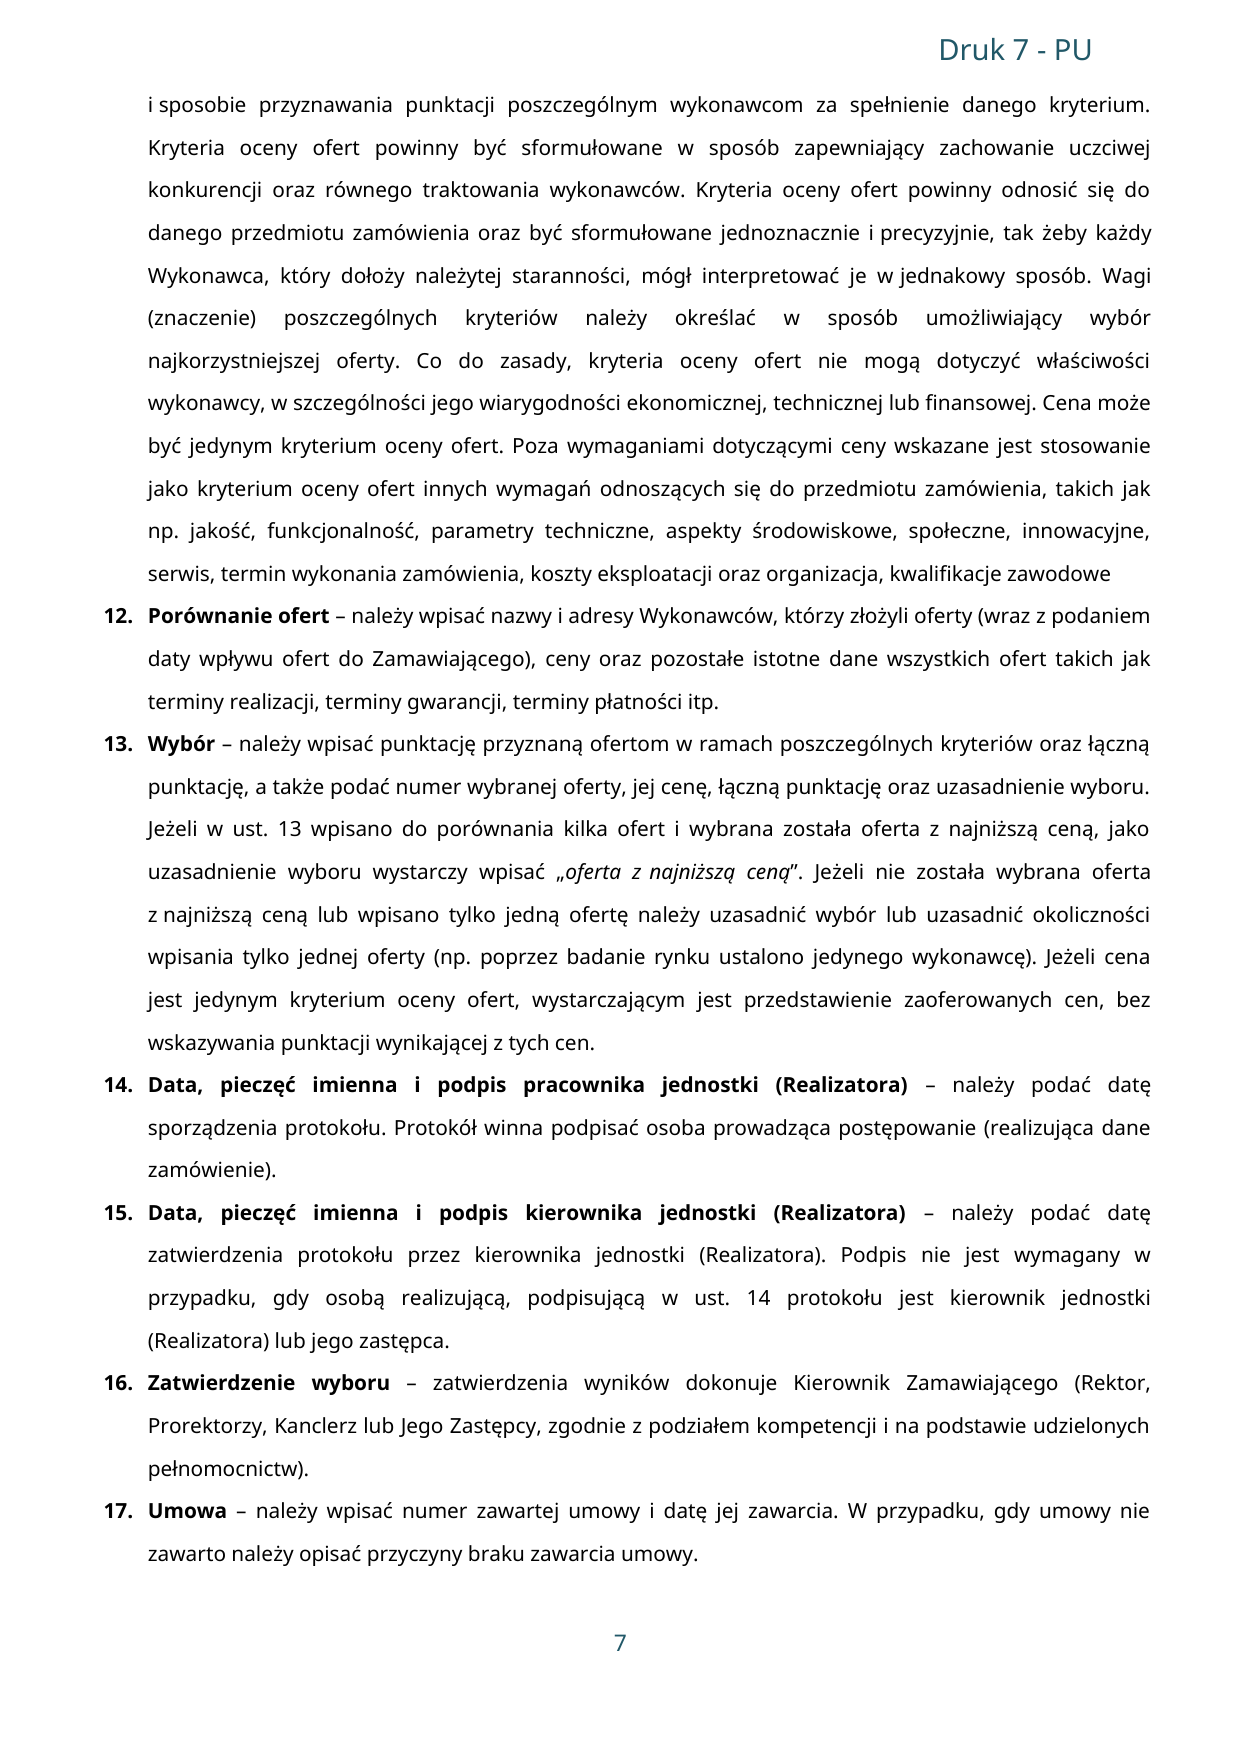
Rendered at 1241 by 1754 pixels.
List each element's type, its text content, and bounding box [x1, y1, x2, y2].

list Data, pieczęć imienna i podpis kierownika jednostki (Realizatora) – należy podać datę zatwierdzenia protokołu przez kierownika jednostki (Realizatora). Podpis nie jest wymagany w przypadku, gdy osobą realizującą, podpisującą w ust. 14 protokołu jest kierownik jednostki (Realizatora) lub jego zastępca. [103, 1198, 1152, 1354]
list Data, pieczęć imienna i podpis pracownika jednostki (Realizatora) – należy podać datę sporządzenia protokołu. Protokół winna podpisać osoba prowadząca postępowanie (realizująca dane zamówienie). [103, 1070, 1152, 1184]
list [103, 90, 1152, 587]
list Umowa – należy wpisać numer zawartej umowy i datę jej zawarcia. W przypadku, gdy umowy nie zawarto należy opisać przyczyny braku zawarcia umowy. [103, 1496, 1152, 1567]
list Porównanie ofert – należy wpisać nazwy i adresy Wykonawców, którzy złożyli oferty (wraz z podaniem daty wpływu ofert do Zamawiającego), ceny oraz pozostałe istotne dane wszystkich ofert takich jak terminy realizacji, terminy gwarancji, terminy płatności itp. [103, 602, 1152, 715]
list Zatwierdzenie wyboru – zatwierdzenia wyników dokonuje Kierownik Zamawiającego (Rektor, Prorektorzy, Kanclerz lub Jego Zastępcy, zgodnie z podziałem kompetencji i na podstawie udzielonych pełnomocnictw). [103, 1368, 1152, 1482]
list Wybór – należy wpisać punktację przyznaną ofertom w ramach poszczególnych kryteriów oraz łączną punktację, a także podać numer wybranej oferty, jej cenę, łączną punktację oraz uzasadnienie wyboru. Jeżeli w ust. 13 wpisano do porównania kilka ofert i wybrana została oferta z najniższą ceną, jako uzasadnienie wyboru wystarczy wpisać „oferta z najniższą ceną”. Jeżeli nie została wybrana oferta z najniższą ceną lub wpisano tylko jedną ofertę należy uzasadnić wybór lub uzasadnić okoliczności wpisania tylko jednej oferty (np. poprzez badanie rynku ustalono jedynego wykonawcę). Jeżeli cena jest jedynym kryterium oceny ofert, wystarczającym jest przedstawienie zaoferowanych cen, bez wskazywania punktacji wynikającej z tych cen. [103, 729, 1152, 1056]
